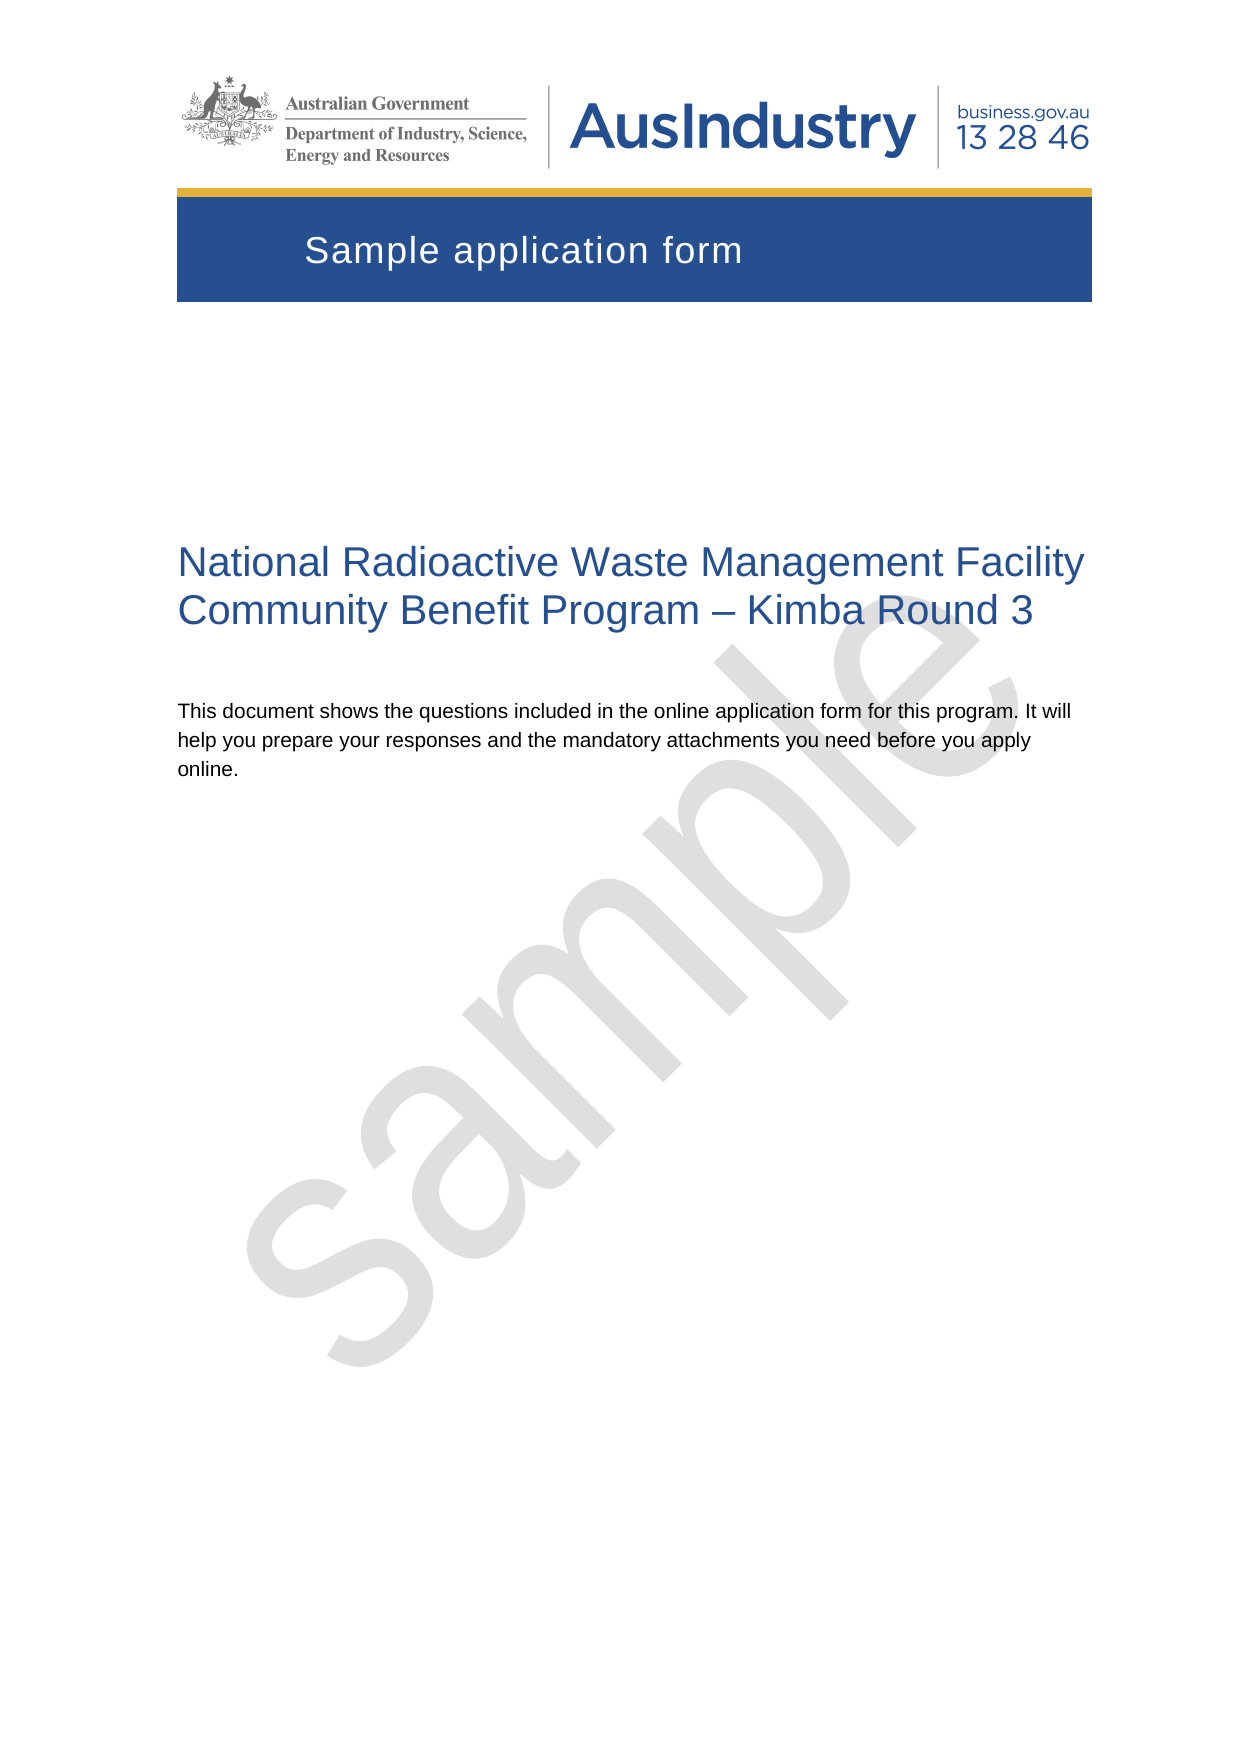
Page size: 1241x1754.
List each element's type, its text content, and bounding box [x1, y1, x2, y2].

subtitle National Radioactive Waste Management Facility Community Benefit Program – Kimba Round 3 [177, 537, 1092, 681]
text This document shows the questions included in the online application form for this program. It will help you prepare your responses and the mandatory attachments you need before you apply online. [177, 693, 1092, 781]
picture [177, 73, 1093, 184]
